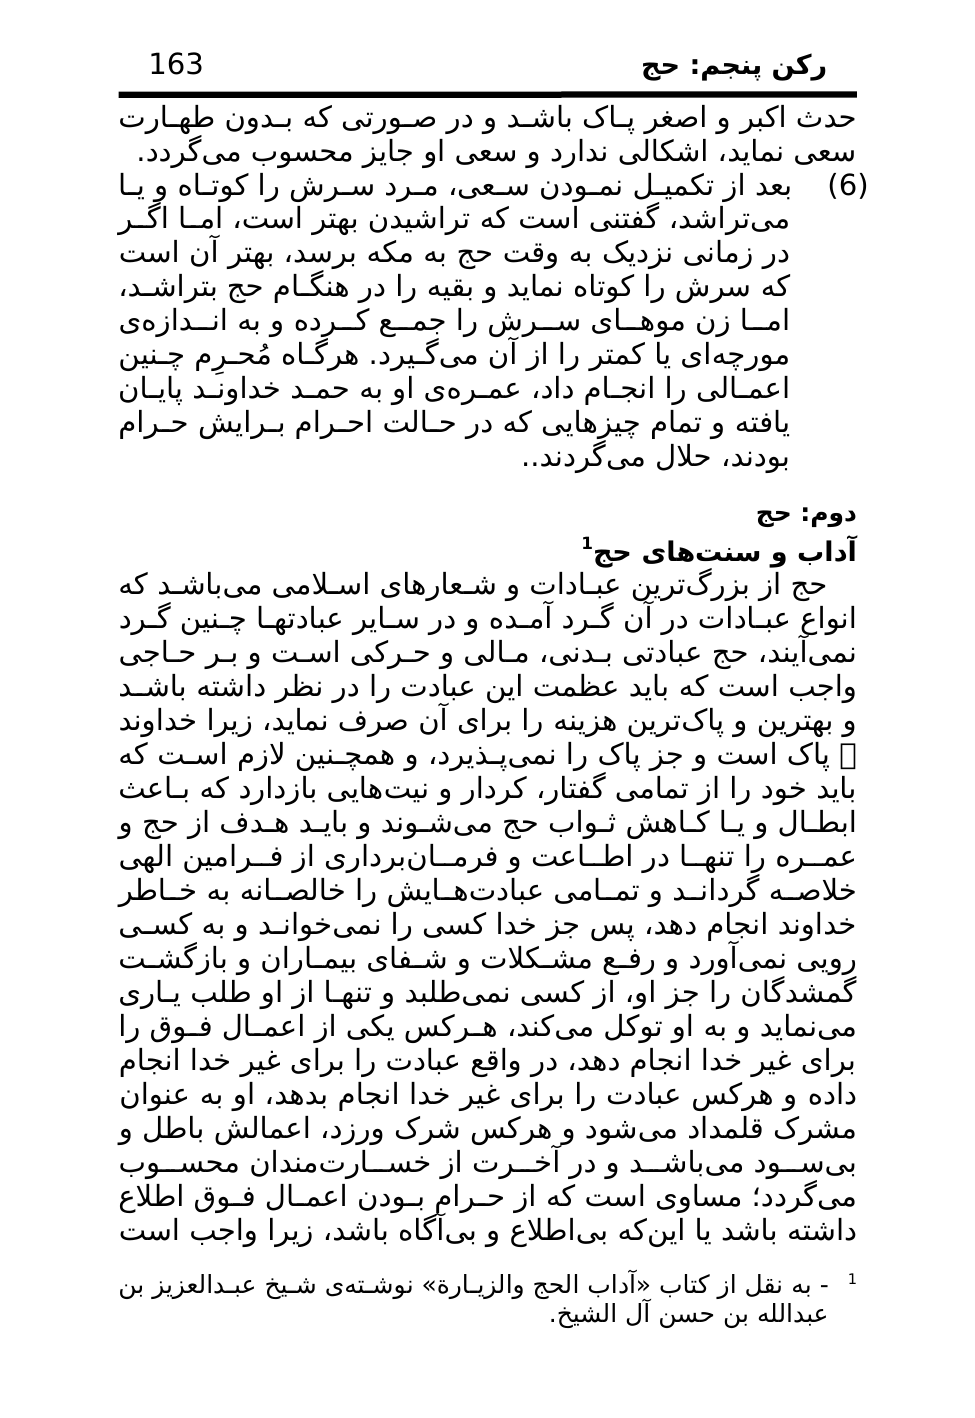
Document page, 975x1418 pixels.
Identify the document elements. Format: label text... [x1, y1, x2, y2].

text دوم: حج [118, 498, 857, 528]
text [118, 100, 857, 168]
text آداب و سنت‌های حج [118, 534, 857, 568]
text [118, 568, 857, 1247]
list بعد از تکمیل نمودن سعی، مرد سرش را کوتاه‌ و یا می‌تراشد، گفتنی است که‌ تراشیدن بهتر است، اما اگر در زمانی نزدیک به‌ وقت حج به‌ مکه‌ برسد، بهتر آن است که‌ سرش را کوتاه نماید و بقیه‌ را در هنگام حج بتراشد، اما زن موهای سرش را جمع کرده‌ و به‌ اندازه‌ی مورچه‌ای یا کمتر را از آن می‌‌‌گیرد. هرگاه مُحرِم چنین اعمالی را انجام داد، عمره‌ی او به‌ حمد خداوند پایان یافته‌ و تمام چیزهایی که‌ در حالت احرام برایش حرام بودند، حلال می‌گردند.. [118, 168, 827, 473]
